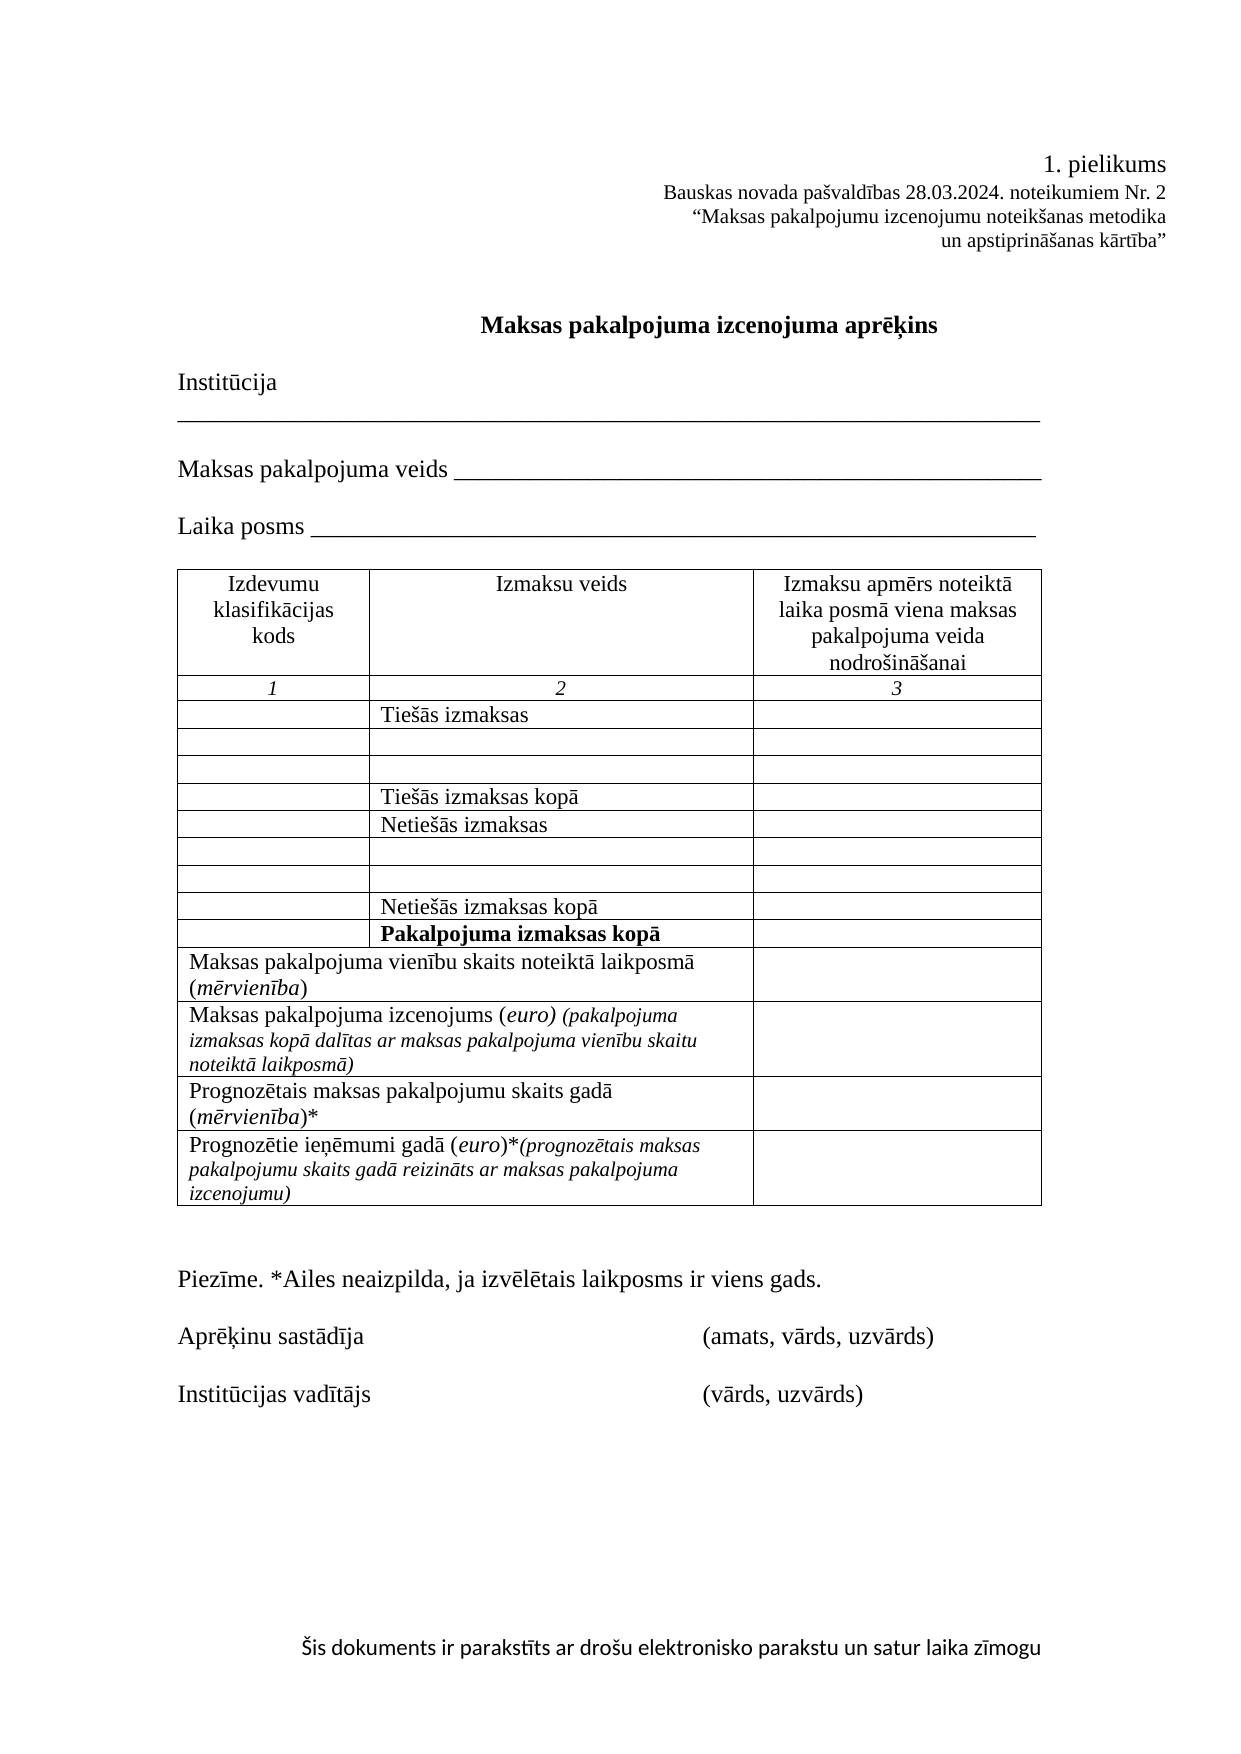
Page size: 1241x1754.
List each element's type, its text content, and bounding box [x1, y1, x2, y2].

text Bauskas novada pašvaldības 28.03.2024. noteikumiem Nr. 2 [215, 180, 1166, 204]
table_cell Prognozētie ieņēmumi gadā (euro)*(prognozētais maksas pakalpojumu skaits gadā reizināts ar maksas pakalpojuma izcenojumu) [178, 1131, 753, 1205]
text _____________________________________________________________________ [177, 396, 1166, 425]
table_cell [754, 948, 1041, 1001]
table_header Izdevumu klasifikācijas kods [178, 570, 369, 675]
table_cell [370, 866, 753, 892]
table_cell [754, 784, 1041, 810]
table_cell Maksas pakalpojuma izcenojums (euro) (pakalpojuma izmaksas kopā dalītas ar maksas pakalpojuma vienību skaitu noteiktā laikposmā) [178, 1002, 753, 1076]
table_cell [370, 838, 753, 864]
table_cell [754, 1002, 1041, 1076]
text un apstiprināšanas kārtība” [163, 228, 1166, 252]
text Laika posms __________________________________________________________ [177, 511, 1166, 540]
table_cell [178, 784, 369, 810]
table_cell [178, 893, 369, 919]
table_header Izmaksu veids [370, 570, 753, 675]
table_cell 2 [370, 676, 753, 700]
table_cell [178, 756, 369, 782]
table_cell [178, 838, 369, 864]
table_cell [370, 756, 753, 782]
table_cell [754, 701, 1041, 728]
text Piezīme. *Ailes neaizpilda, ja izvēlētais laikposms ir viens gads. [177, 1264, 1166, 1293]
table_cell 3 [754, 676, 1041, 700]
table_cell [754, 893, 1041, 919]
table_cell [754, 756, 1041, 782]
table_cell [178, 701, 369, 728]
table_cell Pakalpojuma izmaksas kopā [370, 920, 753, 947]
table_cell [754, 838, 1041, 864]
table_cell [754, 920, 1041, 947]
text Maksas pakalpojuma izcenojuma aprēķins [252, 310, 1166, 339]
text “Maksas pakalpojumu izcenojumu noteikšanas metodika [164, 204, 1166, 228]
table_cell Netiešās izmaksas [370, 811, 753, 837]
table_cell [754, 811, 1041, 837]
table_cell Tiešās izmaksas [370, 701, 753, 728]
text Institūcija [177, 367, 1166, 396]
text Maksas pakalpojuma veids _______________________________________________ [177, 454, 1166, 482]
table_cell [178, 729, 369, 755]
table_cell Netiešās izmaksas kopā [370, 893, 753, 919]
table_cell Prognozētais maksas pakalpojumu skaits gadā (mērvienība)* [178, 1077, 753, 1130]
text Aprēķinu sastādīja (amats, vārds, uzvārds) [177, 1321, 1166, 1350]
table_cell [178, 920, 369, 947]
table_cell 1 [178, 676, 369, 700]
table_cell Maksas pakalpojuma vienību skaits noteiktā laikposmā (mērvienība) [178, 948, 753, 1001]
text 1. pielikums [177, 149, 1166, 178]
table_cell [754, 729, 1041, 755]
table_cell [178, 866, 369, 892]
text Institūcijas vadītājs (vārds, uzvārds) [177, 1379, 1166, 1408]
table_cell [754, 866, 1041, 892]
table_header Izmaksu apmērs noteiktā laika posmā viena maksas pakalpojuma veida nodrošināšanai [754, 570, 1041, 675]
table_cell Tiešās izmaksas kopā [370, 784, 753, 810]
table_cell [370, 729, 753, 755]
table_cell [178, 811, 369, 837]
table_cell [754, 1077, 1041, 1130]
table_cell [754, 1131, 1041, 1205]
